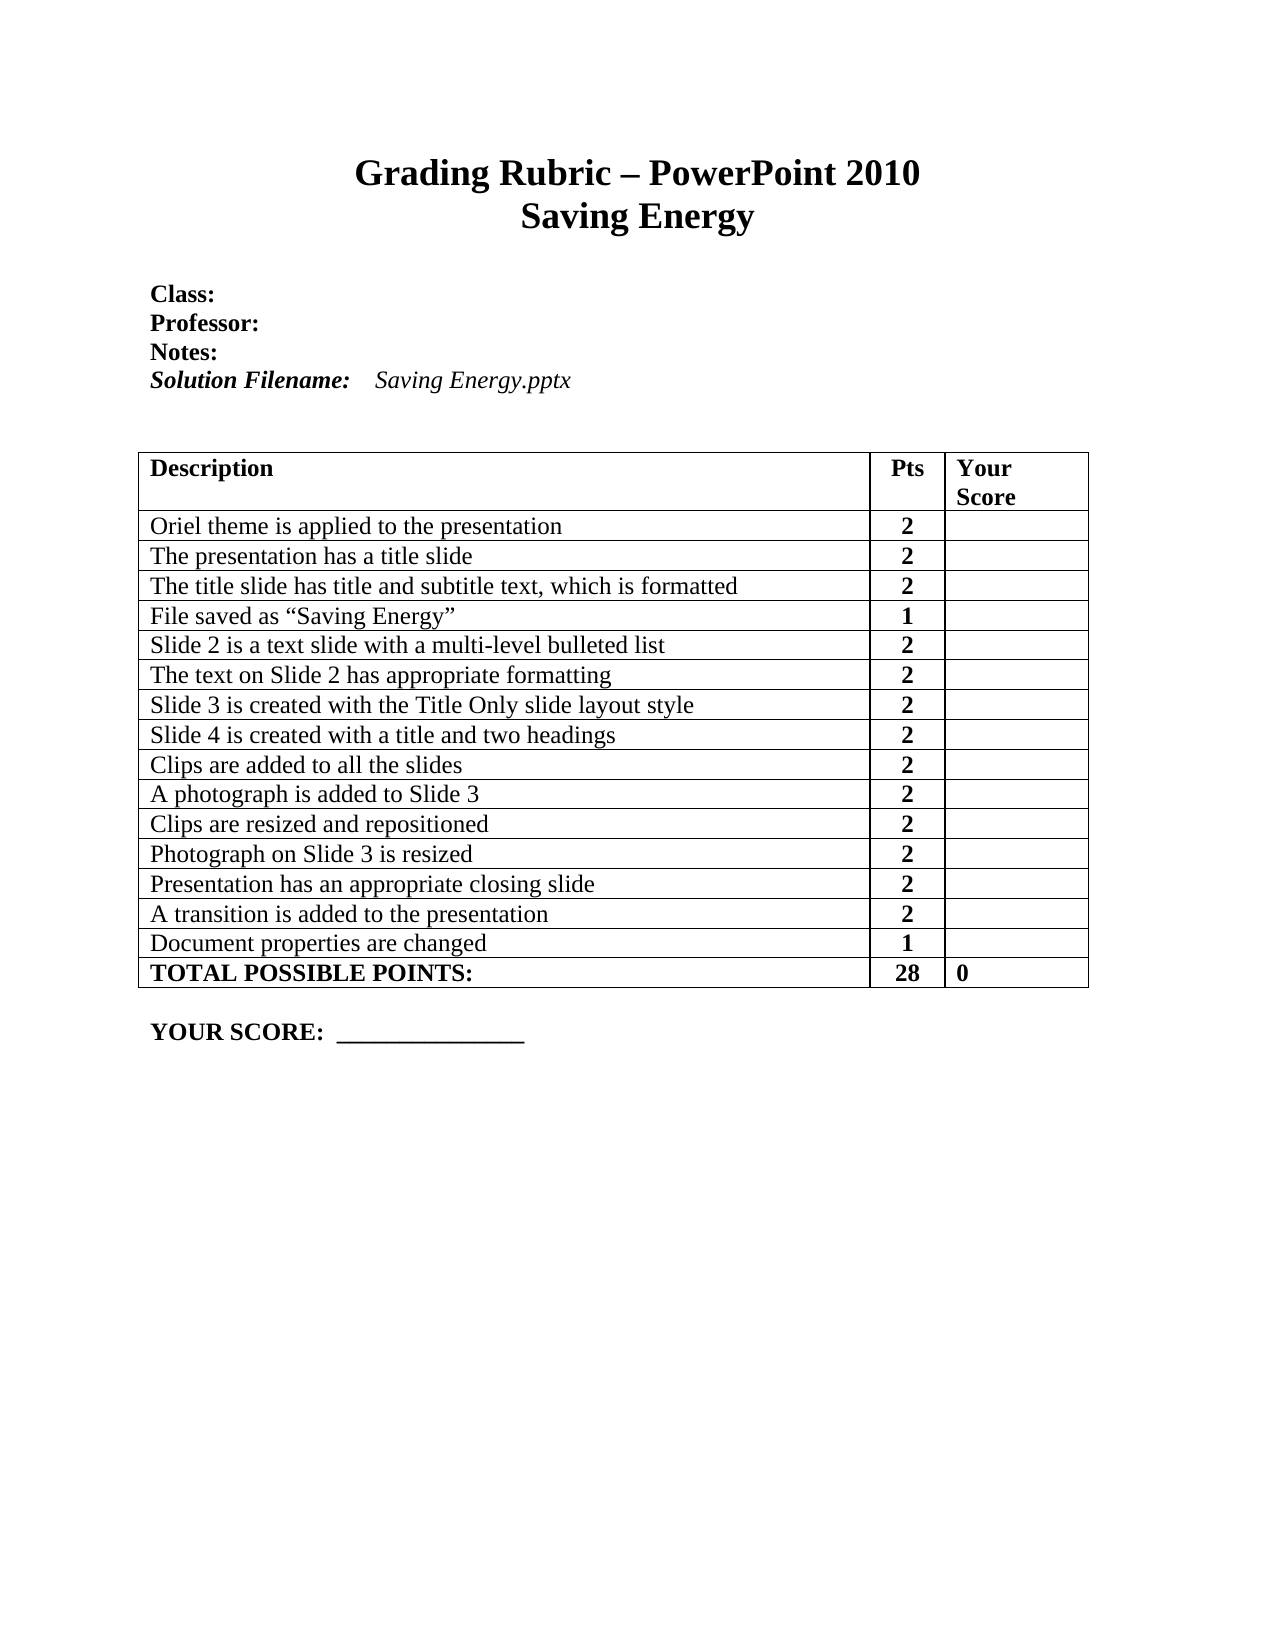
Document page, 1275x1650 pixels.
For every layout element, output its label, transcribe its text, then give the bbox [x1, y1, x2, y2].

table_cell 2 [871, 720, 944, 749]
table_cell The presentation has a title slide [139, 541, 869, 570]
table_cell 2 [871, 869, 944, 898]
table_cell 2 [871, 631, 944, 659]
table_cell 1 [871, 929, 944, 957]
table_cell [946, 839, 1088, 868]
table_cell 2 [871, 899, 944, 927]
table_header Description [139, 453, 869, 510]
text Grading Rubric – PowerPoint 2010 [150, 150, 1125, 193]
table_cell [946, 571, 1088, 600]
table_cell 1 [871, 601, 944, 629]
table_cell 2 [871, 780, 944, 808]
table_header Pts [871, 453, 944, 510]
text Notes: [150, 337, 1125, 366]
table_cell 2 [871, 511, 944, 540]
table_cell [946, 660, 1088, 689]
table_cell Document properties are changed [139, 929, 869, 957]
table_cell Slide 4 is created with a title and two headings [139, 720, 869, 749]
table_cell 2 [871, 571, 944, 600]
table_cell [946, 750, 1088, 778]
table_cell Oriel theme is applied to the presentation [139, 511, 869, 540]
text YOUR SCORE: _______________ [150, 1017, 1125, 1046]
text Saving Energy [150, 193, 1125, 236]
table_cell A transition is added to the presentation [139, 899, 869, 927]
table_cell 0 [946, 958, 1088, 987]
table_cell [946, 601, 1088, 629]
table_cell [946, 929, 1088, 957]
table_cell 28 [871, 958, 944, 987]
text Solution Filename: Saving Energy.pptx [150, 366, 1125, 394]
table_cell TOTAL POSSIBLE POINTS: [139, 958, 869, 987]
table_cell The title slide has title and subtitle text, which is formatted [139, 571, 869, 600]
table_cell 2 [871, 660, 944, 689]
table_cell [946, 780, 1088, 808]
table_cell Photograph on Slide 3 is resized [139, 839, 869, 868]
table_cell File saved as “Saving Energy” [139, 601, 869, 629]
table_cell 2 [871, 809, 944, 838]
table_cell 2 [871, 690, 944, 719]
table_header Your Score [946, 453, 1088, 510]
table_cell [946, 899, 1088, 927]
table_cell [946, 511, 1088, 540]
table_cell The text on Slide 2 has appropriate formatting [139, 660, 869, 689]
text Class: [150, 279, 1125, 308]
table_cell Clips are added to all the slides [139, 750, 869, 778]
table_cell [946, 720, 1088, 749]
table_cell Slide 3 is created with the Title Only slide layout style [139, 690, 869, 719]
table_cell [946, 690, 1088, 719]
table_cell 2 [871, 839, 944, 868]
table_cell Presentation has an appropriate closing slide [139, 869, 869, 898]
table_cell [946, 631, 1088, 659]
table_cell Clips are resized and repositioned [139, 809, 869, 838]
text Professor: [150, 308, 1125, 337]
table_cell 2 [871, 750, 944, 778]
table_cell [946, 541, 1088, 570]
table_cell Slide 2 is a text slide with a multi-level bulleted list [139, 631, 869, 659]
table_cell 2 [871, 541, 944, 570]
table_cell A photograph is added to Slide 3 [139, 780, 869, 808]
table_cell [946, 809, 1088, 838]
table_cell [946, 869, 1088, 898]
